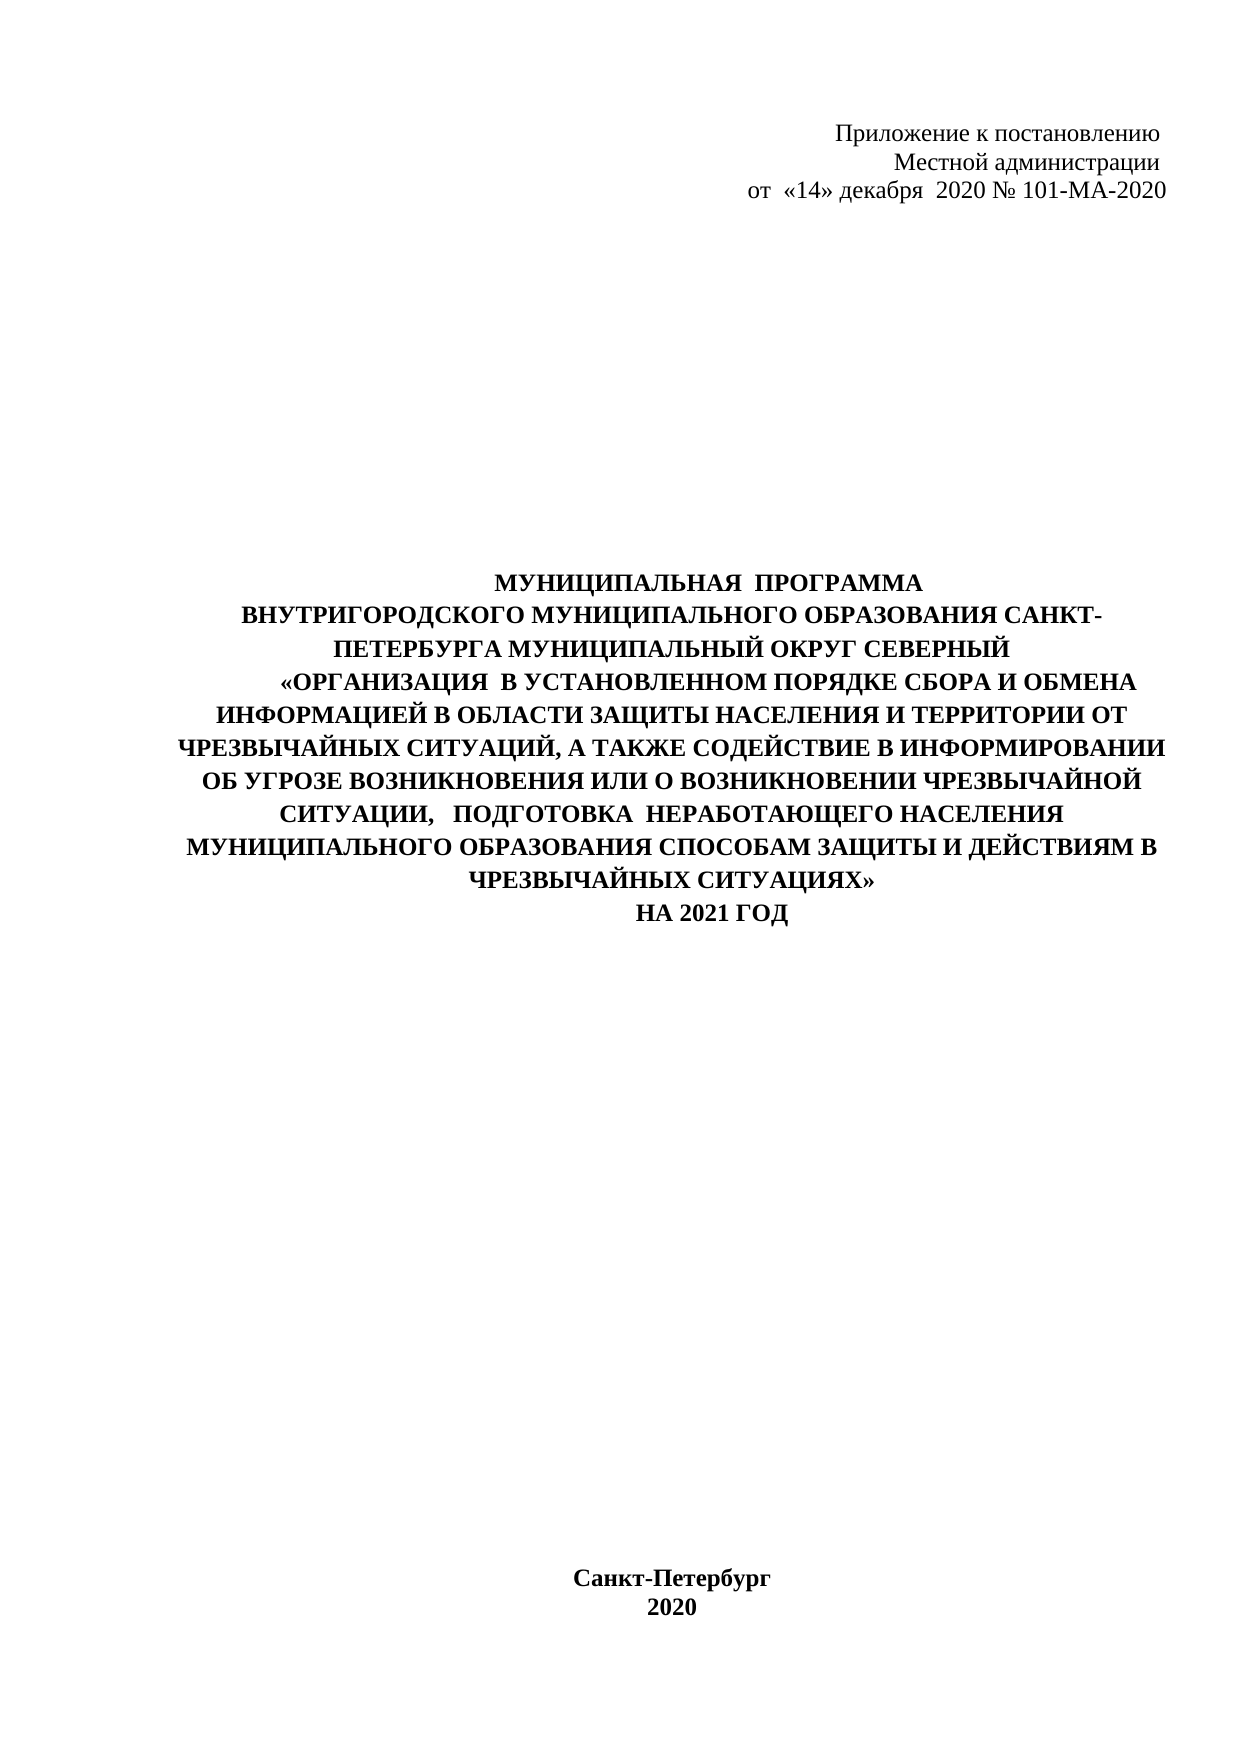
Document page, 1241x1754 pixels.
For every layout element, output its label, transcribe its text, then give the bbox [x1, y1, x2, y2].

text Санкт-Петербург [177, 1563, 1166, 1592]
text НА 2021 ГОД [177, 898, 1166, 927]
text Приложение к постановлению Местной администрации от «14» декабря 2020 № 101-МА-2020 [177, 118, 1166, 204]
text «ОРГАНИЗАЦИЯ В УСТАНОВЛЕННОМ ПОРЯДКЕ СБОРА И ОБМЕНА ИНФОРМАЦИЕЙ В ОБЛАСТИ ЗАЩИТЫ НАСЕЛЕНИЯ И ТЕРРИТОРИИ ОТ ЧРЕЗВЫЧАЙНЫХ СИТУАЦИЙ, А ТАКЖЕ СОДЕЙСТВИЕ В ИНФОРМИРОВАНИИ ОБ УГРОЗЕ ВОЗНИКНОВЕНИЯ ИЛИ О ВОЗНИКНОВЕНИИ ЧРЕЗВЫЧАЙНОЙ СИТУАЦИИ, ПОДГОТОВКА НЕРАБОТАЮЩЕГО НАСЕЛЕНИЯ МУНИЦИПАЛЬНОГО ОБРАЗОВАНИЯ СПОСОБАМ ЗАЩИТЫ И ДЕЙСТВИЯМ В ЧРЕЗВЫЧАЙНЫХ СИТУАЦИЯХ» [177, 667, 1166, 893]
text 2020 [177, 1592, 1166, 1621]
text МУНИЦИПАЛЬНАЯ ПРОГРАММА ВНУТРИГОРОДСКОго Муниципального образования САНКТ-ПЕТЕРБУРГА МУНИЦИПАЛЬНЫЙ ОКРУГ Северный [177, 568, 1166, 662]
